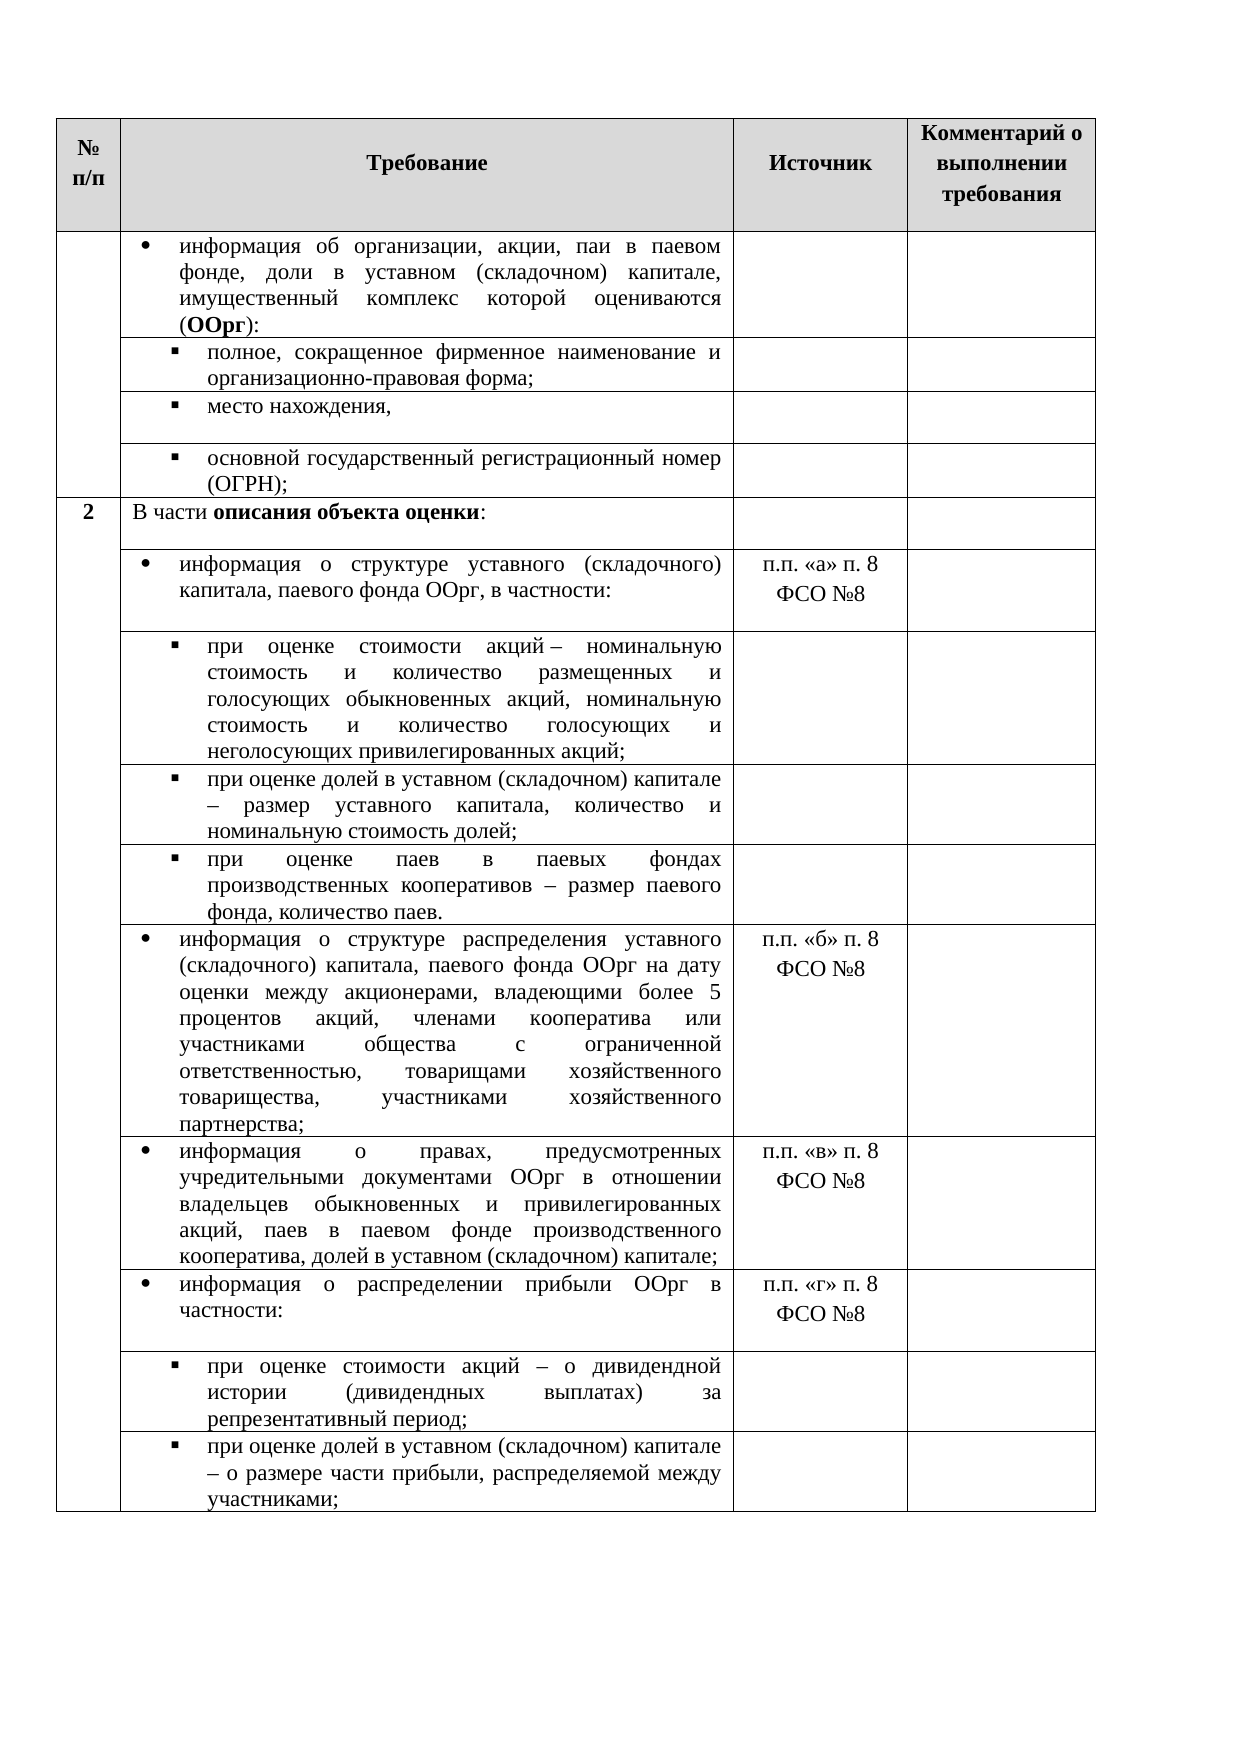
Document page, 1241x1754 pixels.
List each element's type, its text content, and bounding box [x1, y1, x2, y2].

table_cell полное, сокращенное фирменное наименование и организационно-правовая форма; [121, 338, 733, 391]
table_cell [908, 550, 1095, 631]
table_cell информация о распределении прибыли ООрг в частности: [121, 1270, 733, 1351]
table_cell п.п. «г» п. 8 ФСО №8 [734, 1270, 907, 1351]
table_cell информация об организации, акции, паи в паевом фонде, доли в уставном (складочном) капитале, имущественный комплекс которой оцениваются (ООрг): [121, 232, 733, 337]
table_cell [908, 338, 1095, 391]
table_cell 2 [57, 498, 120, 1511]
table_cell [734, 392, 907, 443]
table_cell при оценке паев в паевых фондах производственных кооперативов – размер паевого фонда, количество паев. [121, 845, 733, 924]
table_cell [734, 444, 907, 497]
table_cell [734, 632, 907, 764]
table_cell [908, 845, 1095, 924]
table_cell информация о структуре уставного (складочного) капитала, паевого фонда ООрг, в частности: [121, 550, 733, 631]
table_cell [908, 392, 1095, 443]
table_cell при оценке стоимости акций – номинальную стоимость и количество размещенных и голосующих обыкновенных акций, номинальную стоимость и количество голосующих и неголосующих привилегированных акций; [121, 632, 733, 764]
table_cell [908, 765, 1095, 844]
table_cell при оценке стоимости акций – о дивидендной истории (дивидендных выплатах) за репрезентативный период; [121, 1352, 733, 1431]
table_header Источник [734, 119, 907, 231]
table_cell [908, 632, 1095, 764]
table_cell п.п. «б» п. 8 ФСО №8 [734, 925, 907, 1136]
table_cell [734, 765, 907, 844]
table_cell информация о правах, предусмотренных учредительными документами ООрг в отношении владельцев обыкновенных и привилегированных акций, паев в паевом фонде производственного кооператива, долей в уставном (складочном) капитале; [121, 1137, 733, 1269]
table_cell п.п. «а» п. 8 ФСО №8 [734, 550, 907, 631]
table_cell основной государственный регистрационный номер (ОГРН); [121, 444, 733, 497]
table_cell [734, 338, 907, 391]
table_cell [734, 498, 907, 549]
table_cell [734, 232, 907, 337]
table_cell В части описания объекта оценки: [121, 498, 733, 549]
table_cell [734, 845, 907, 924]
table_cell п.п. «в» п. 8 ФСО №8 [734, 1137, 907, 1269]
table_cell при оценке долей в уставном (складочном) капитале – размер уставного капитала, количество и номинальную стоимость долей; [121, 765, 733, 844]
table_cell [908, 1270, 1095, 1351]
table_cell [908, 1137, 1095, 1269]
table_cell [734, 1352, 907, 1431]
table_header Комментарий о выполнении требования [908, 119, 1095, 231]
table_cell информация о структуре распределения уставного (складочного) капитала, паевого фонда ООрг на дату оценки между акционерами, владеющими более 5 процентов акций, членами кооператива или участниками общества с ограниченной ответственностью, товарищами хозяйственного товарищества, участниками хозяйственного партнерства; [121, 925, 733, 1136]
table_cell [734, 1432, 907, 1511]
table_cell место нахождения, [121, 392, 733, 443]
table_cell [908, 232, 1095, 337]
table_cell [908, 498, 1095, 549]
table_cell [908, 1432, 1095, 1511]
table_header № п/п [57, 119, 120, 231]
table_cell [908, 1352, 1095, 1431]
table_cell [908, 925, 1095, 1136]
table_header Требование [121, 119, 733, 231]
table_cell при оценке долей в уставном (складочном) капитале – о размере части прибыли, распределяемой между участниками; [121, 1432, 733, 1511]
table_cell [908, 444, 1095, 497]
